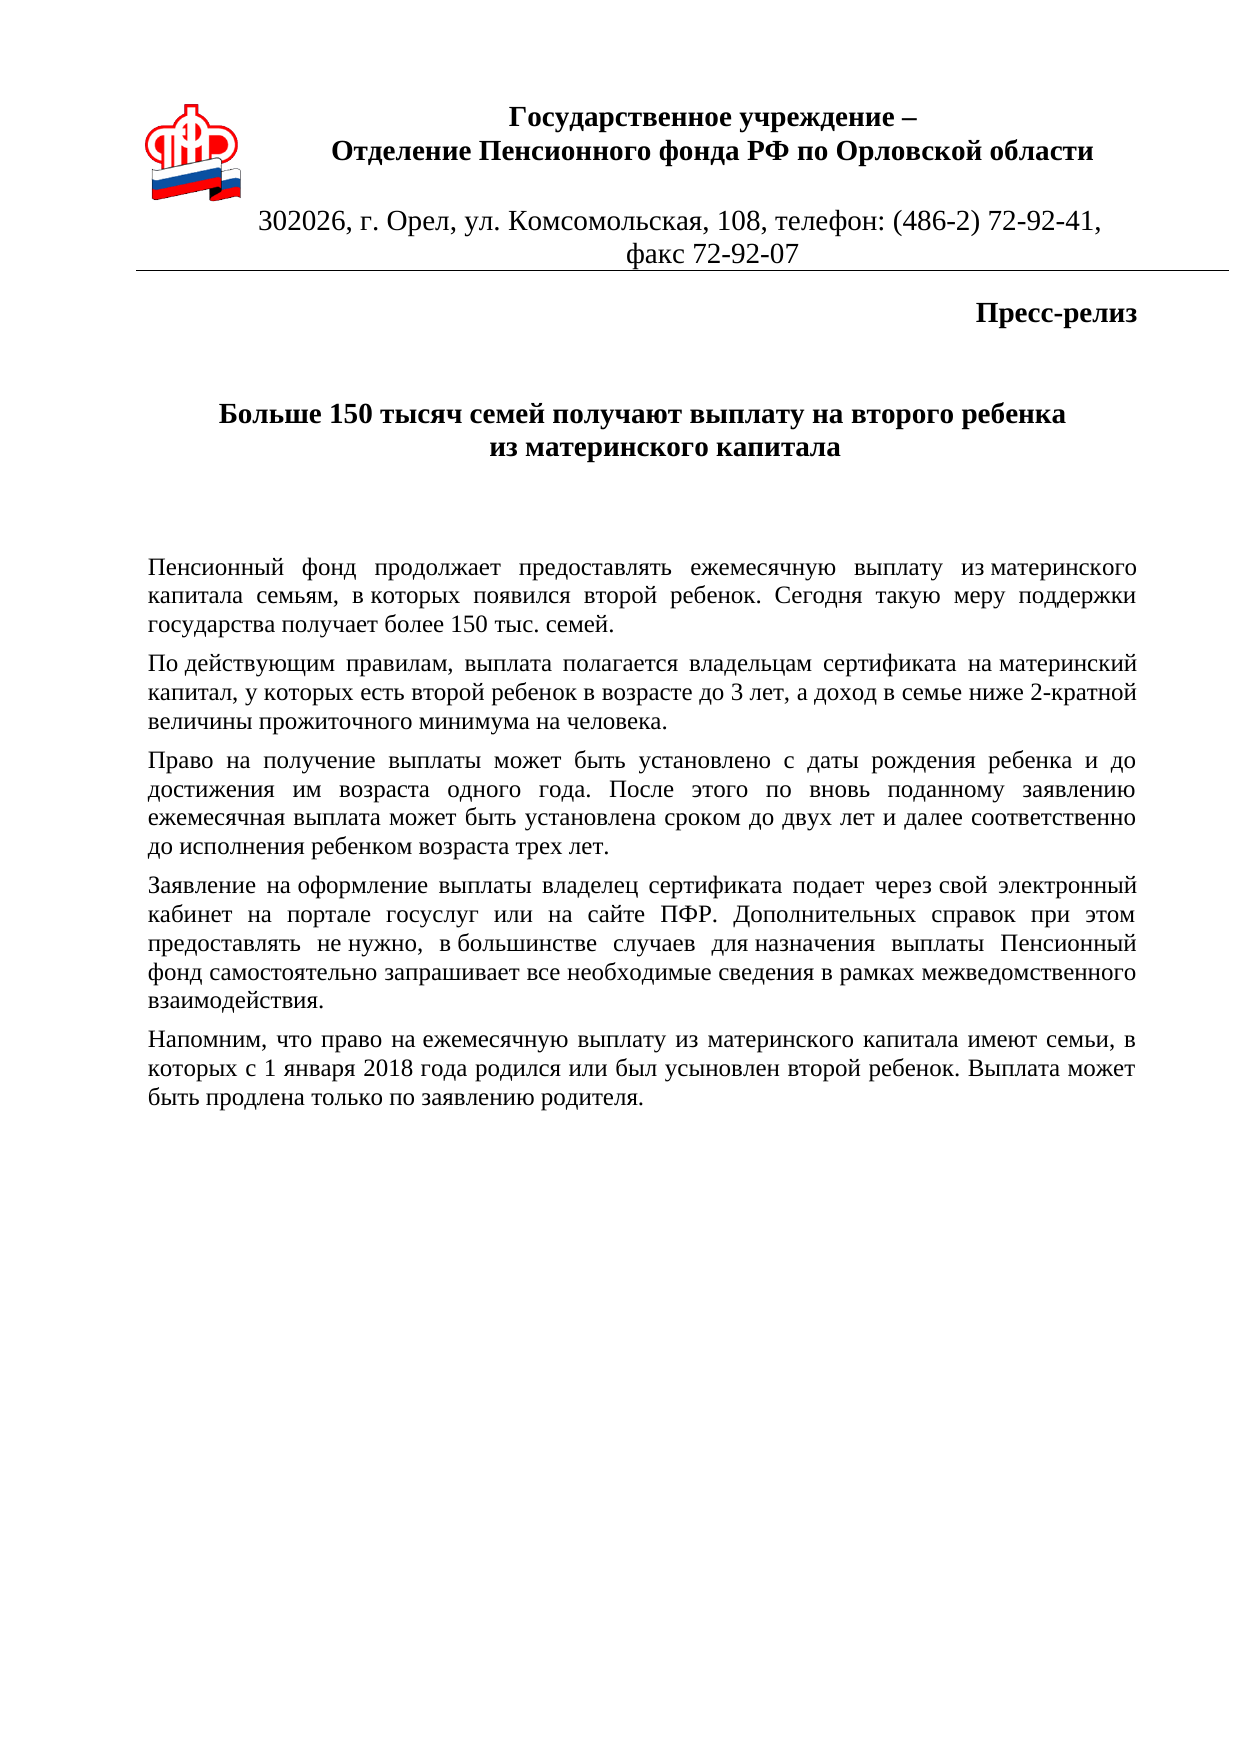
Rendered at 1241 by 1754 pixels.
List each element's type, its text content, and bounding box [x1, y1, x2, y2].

text Пенсионный фонд продолжает предоставлять ежемесячную выплату из материнского капитала семьям, в которых появился второй ребенок. Сегодня такую меру поддержки государства получает более 150 тыс. семей. [148, 552, 1137, 638]
subtitle Больше 150 тысяч семей получают выплату на второго ребенка из материнского капитала [148, 396, 1137, 463]
text Заявление на оформление выплаты владелец сертификата подает через свой электронный кабинет на портале госуслуг или на сайте ПФР. Дополнительных справок при этом предоставлять не нужно, в большинстве случаев для назначения выплаты Пенсионный фонд самостоятельно запрашивает все необходимые сведения в рамках межведомственного взаимодействия. [148, 870, 1137, 1014]
text По действующим правилам, выплата полагается владельцам сертификата на материнский капитал, у которых есть второй ребенок в возрасте до 3 лет, а доход в семье ниже 2-кратной величины прожиточного минимума на человека. [148, 648, 1137, 734]
picture [144, 104, 241, 202]
table_header Государственное учреждение – Отделение Пенсионного фонда РФ по Орловской области [136, 99, 1229, 203]
text Право на получение выплаты может быть установлено с даты рождения ребенка и до достижения им возраста одного года. После этого по вновь поданному заявлению ежемесячная выплата может быть установлена сроком до двух лет и далее соответственно до исполнения ребенком возраста трех лет. [148, 745, 1137, 860]
text Пресс-релиз [148, 295, 1137, 329]
text Напомним, что право на ежемесячную выплату из материнского капитала имеют семьи, в которых с 1 января 2018 года родился или был усыновлен второй ребенок. Выплата может быть продлена только по заявлению родителя. [148, 1024, 1137, 1111]
table_cell 302026, г. Орел, ул. Комсомольская, 108, телефон: (486-2) 72-92-41, факс 72-92-07 [136, 203, 1229, 270]
